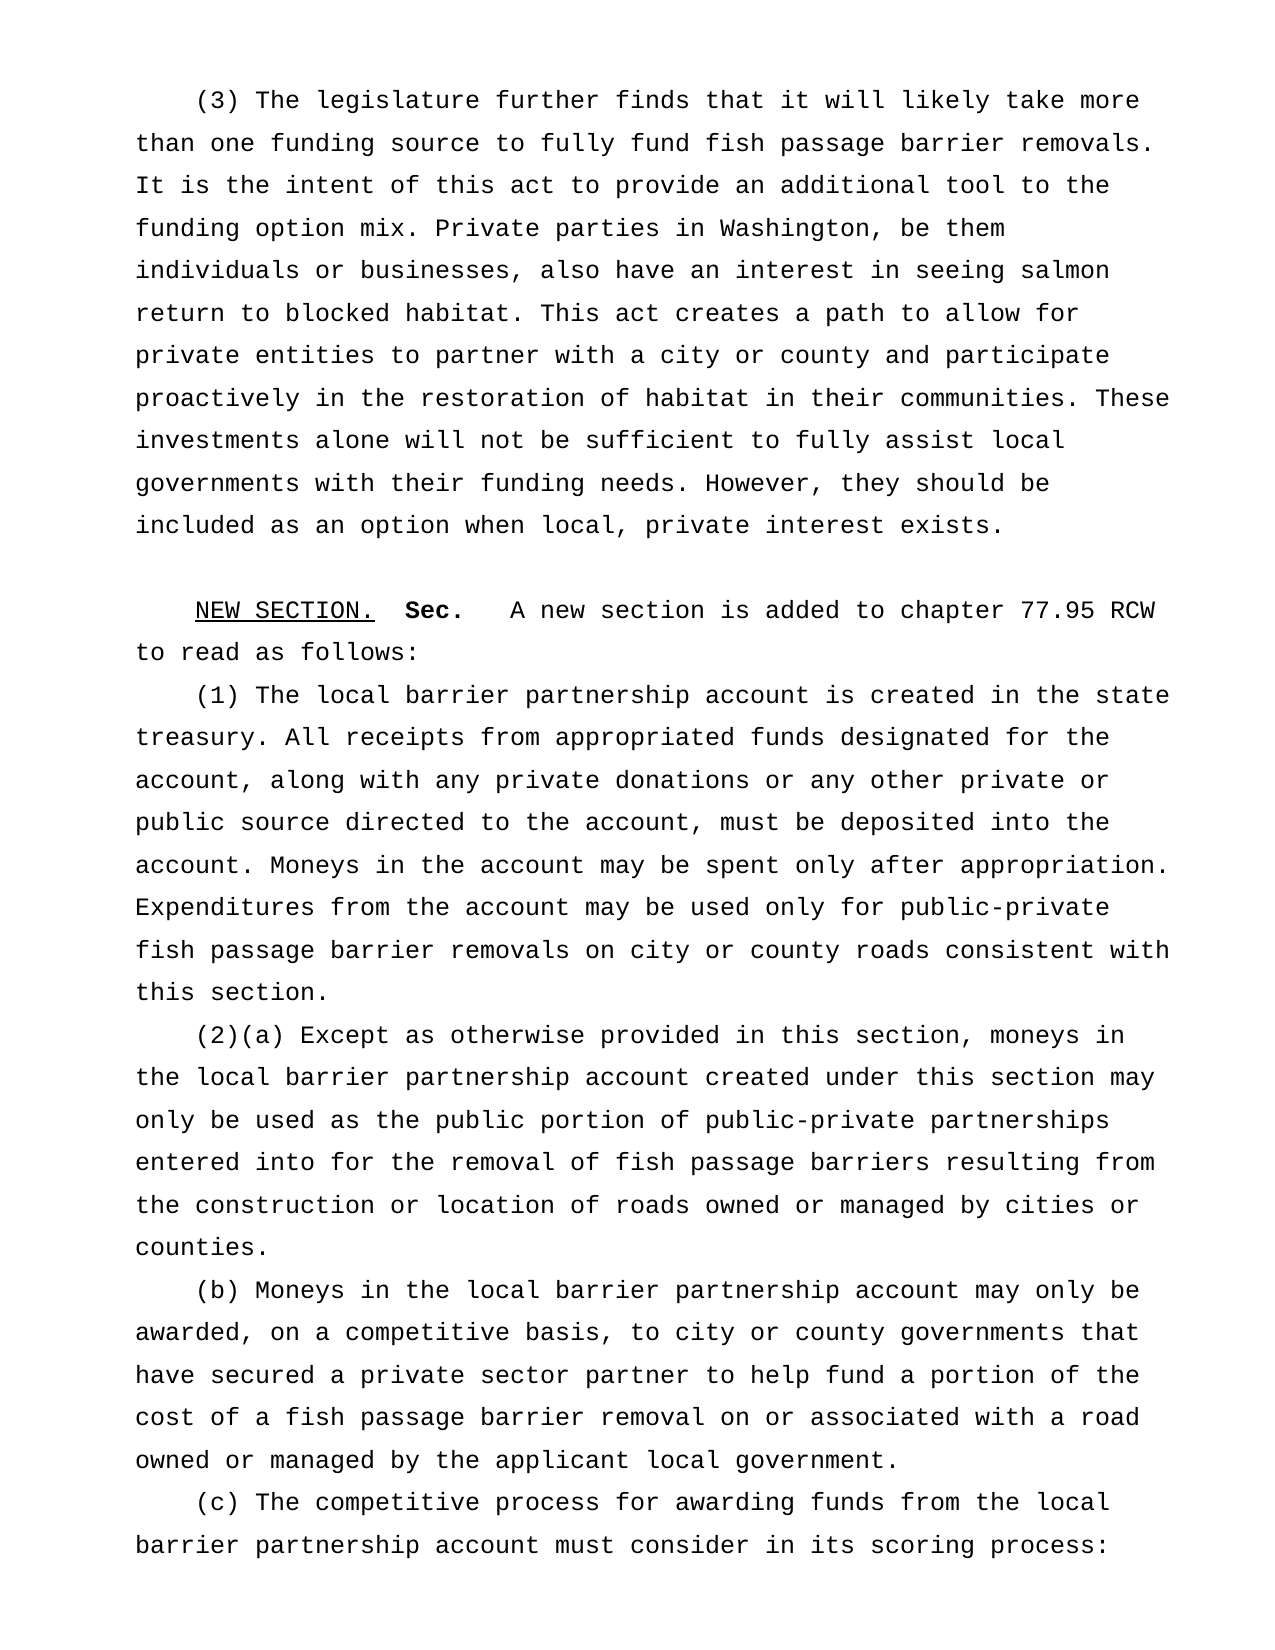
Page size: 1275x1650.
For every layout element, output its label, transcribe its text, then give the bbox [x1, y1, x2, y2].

text (b) Moneys in the local barrier partnership account may only be awarded, on a competitive basis, to city or county governments that have secured a private sector partner to help fund a portion of the cost of a fish passage barrier removal on or associated with a road owned or managed by the applicant local government. [135, 1264, 1170, 1477]
text (2)(a) Except as otherwise provided in this section, moneys in the local barrier partnership account created under this section may only be used as the public portion of public-private partnerships entered into for the removal of fish passage barriers resulting from the construction or location of roads owned or managed by cities or counties. [135, 1009, 1170, 1264]
text NEW SECTION. Sec. A new section is added to chapter 77.95 RCW to read as follows: [135, 584, 1170, 669]
text (3) The legislature further finds that it will likely take more than one funding source to fully fund fish passage barrier removals. It is the intent of this act to provide an additional tool to the funding option mix. Private parties in Washington, be them individuals or businesses, also have an interest in seeing salmon return to blocked habitat. This act creates a path to allow for private entities to partner with a city or county and participate proactively in the restoration of habitat in their communities. These investments alone will not be sufficient to fully assist local governments with their funding needs. However, they should be included as an option when local, private interest exists. [135, 75, 1170, 542]
text (c) The competitive process for awarding funds from the local barrier partnership account must consider in its scoring process: [135, 1477, 1170, 1562]
text (1) The local barrier partnership account is created in the state treasury. All receipts from appropriated funds designated for the account, along with any private donations or any other private or public source directed to the account, must be deposited into the account. Moneys in the account may be spent only after appropriation. Expenditures from the account may be used only for public-private fish passage barrier removals on city or county roads consistent with this section. [135, 669, 1170, 1009]
